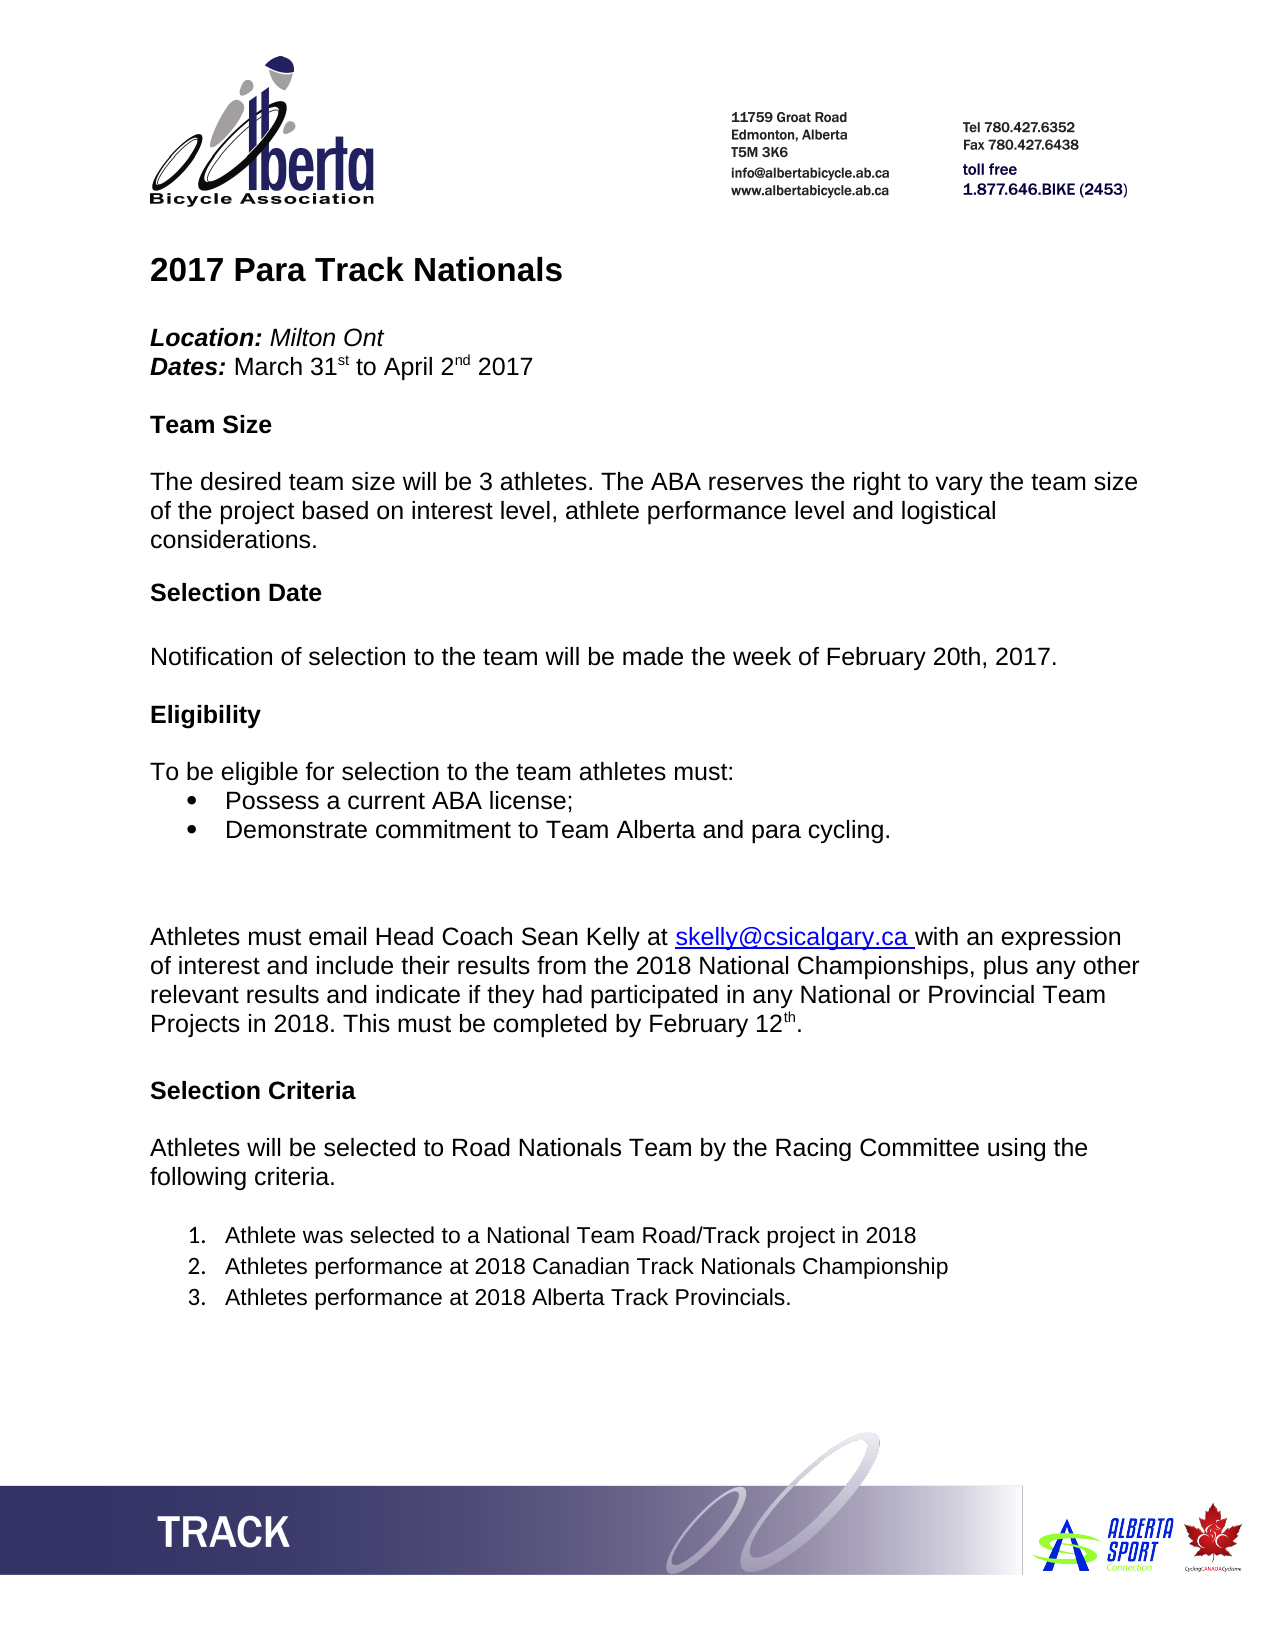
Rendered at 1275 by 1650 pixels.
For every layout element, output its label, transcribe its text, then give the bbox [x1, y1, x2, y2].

list Athletes performance at 2018 Alberta Track Provincials. [187, 1281, 1143, 1311]
picture [0, 1432, 1275, 1577]
text Team Size [150, 410, 1143, 438]
list Athletes performance at 2018 Canadian Track Nationals Championship [187, 1250, 1143, 1281]
list Possess a current ABA license; [187, 786, 1143, 815]
text Athletes must email Head Coach Sean Kelly at skelly@csicalgary.ca with an expression of interest and include their results from the 2018 National Championships, plus any other relevant results and indicate if they had participated in any National or Provincial Team Projects in 2018. This must be completed by February 12th. [150, 922, 1143, 1037]
text Notification of selection to the team will be made the week of February 20th, 2017. [150, 642, 1143, 671]
text The desired team size will be 3 athletes. The ABA reserves the right to vary the team size of the project based on interest level, athlete performance level and logistical considerations. [150, 467, 1143, 553]
text Athletes will be selected to Road Nationals Team by the Racing Committee using the following criteria. [150, 1133, 1143, 1191]
picture [731, 112, 1127, 198]
text Selection Criteria [150, 1076, 1143, 1104]
list Demonstrate commitment to Team Alberta and para cycling. [187, 815, 1143, 844]
text Eligibility [150, 700, 1143, 728]
text Dates: March 31st to April 2nd 2017 [150, 352, 1143, 381]
text Selection Date [150, 578, 1143, 607]
text Location: Milton Ont [150, 323, 1143, 352]
text 2017 Para Track Nationals [150, 250, 1143, 288]
list Athlete was selected to a National Team Road/Track project in 2018 [187, 1219, 1143, 1250]
picture [150, 56, 374, 207]
text To be eligible for selection to the team athletes must: [150, 757, 1143, 786]
